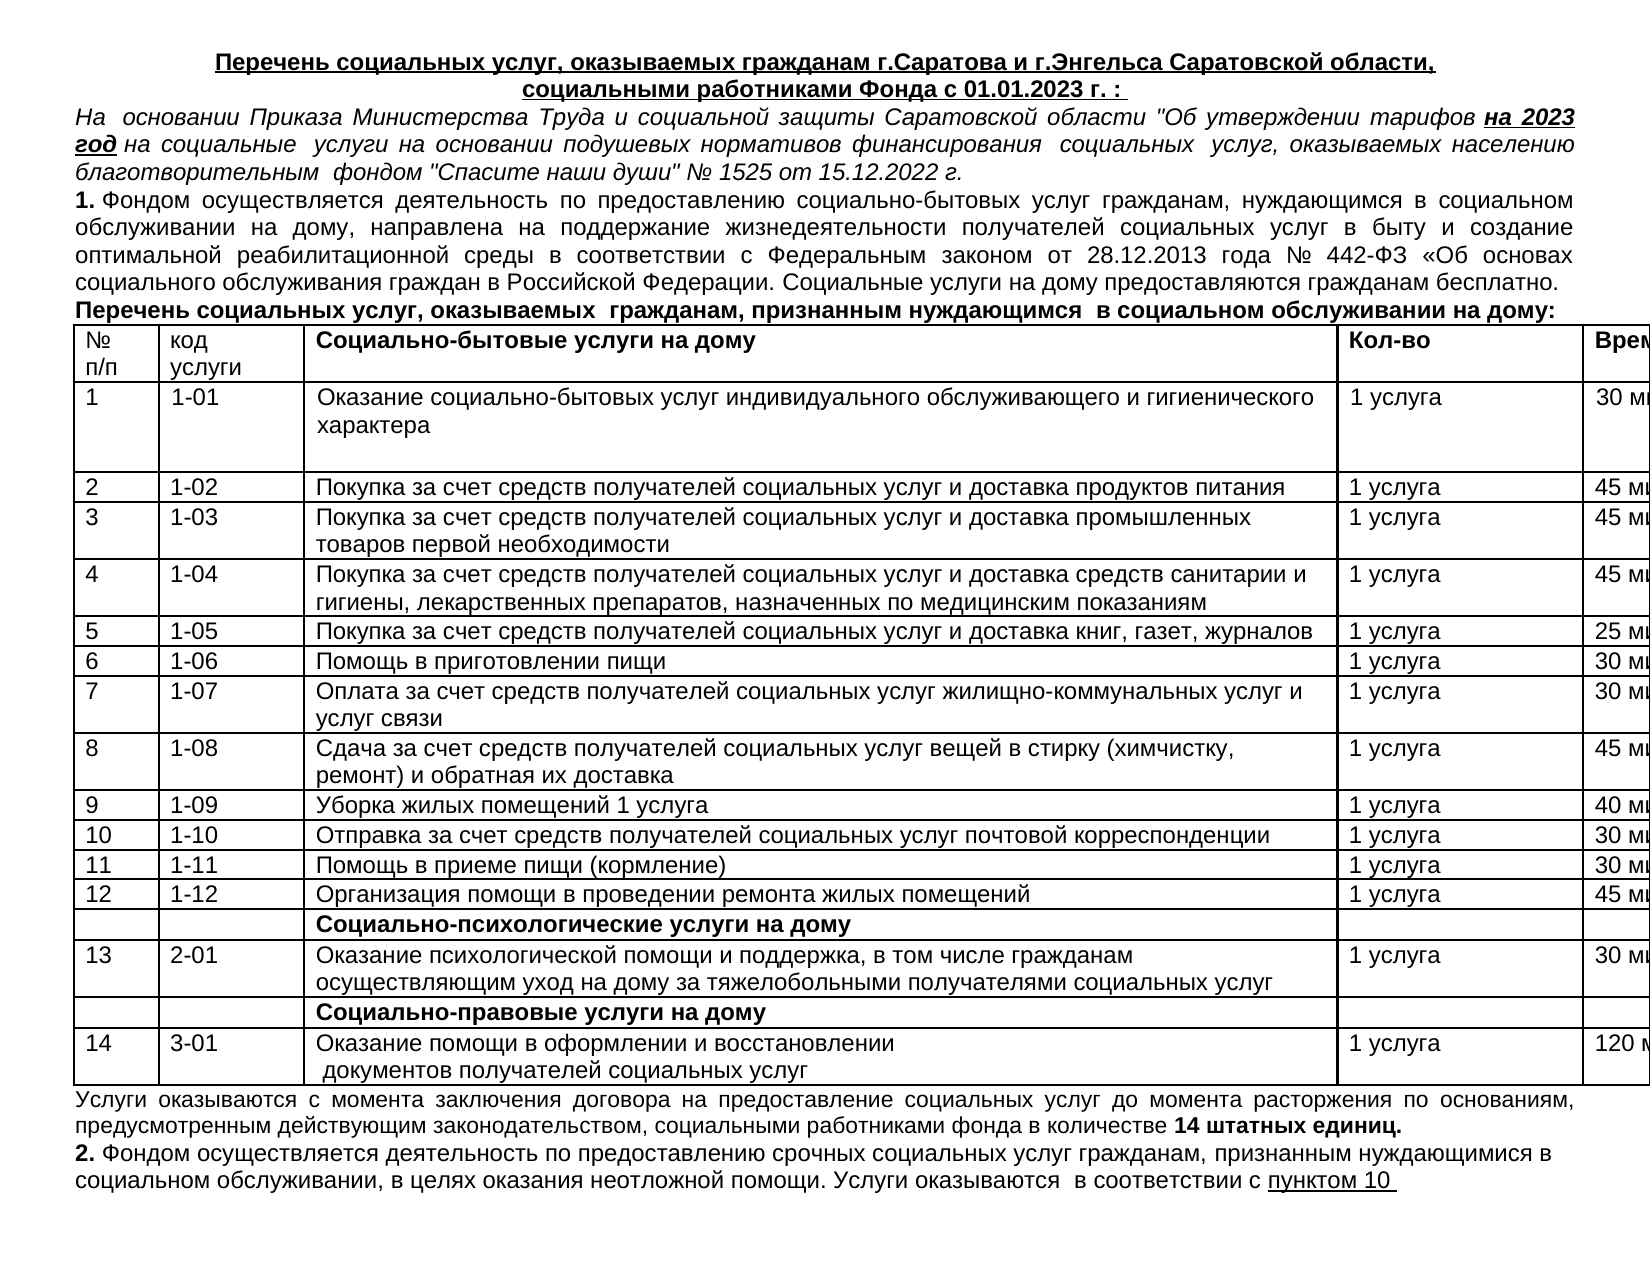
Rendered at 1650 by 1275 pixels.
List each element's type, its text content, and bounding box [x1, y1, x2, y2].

table_cell 1-06 [160, 647, 303, 674]
table_cell Покупка за счет средств получателей социальных услуг и доставка средств санитарии и гигиены, лекарственных препаратов, назначенных по медицинским показаниям [305, 560, 1336, 615]
table_cell Уборка жилых помещений 1 услуга [305, 791, 1336, 819]
table_cell 30 мин [1584, 677, 1649, 732]
table_cell Социально-правовые услуги на дому [305, 998, 1336, 1027]
table_cell [160, 910, 303, 939]
table_cell 40 мин [1584, 791, 1649, 819]
table_cell 5 [75, 617, 158, 645]
table_cell Организация помощи в проведении ремонта жилых помещений [305, 880, 1336, 908]
table_cell 25 минут [1584, 617, 1649, 645]
table_cell 1 услуга [1339, 1029, 1582, 1084]
table_cell Оказание помощи в оформлении и восстановлении документов получателей социальных услуг [305, 1029, 1336, 1084]
table_cell [1339, 998, 1582, 1027]
table_cell [1584, 910, 1649, 939]
table_cell 45 минут [1584, 880, 1649, 908]
text социальными работниками Фонда с 01.01.2023 г. : [75, 75, 1575, 103]
table_cell 10 [75, 821, 158, 848]
table_cell 11 [75, 851, 158, 878]
table_cell 1 услуга [1339, 560, 1582, 615]
table_cell 30 мин [1584, 383, 1649, 471]
text Перечень социальных услуг, оказываемых гражданам г.Саратова и г.Энгельса Саратовской области, [75, 47, 1575, 75]
table_cell 1 услуга [1339, 851, 1582, 878]
table_cell 1-07 [160, 677, 303, 732]
table_cell 1-02 [160, 473, 303, 501]
table_cell Оказание психологической помощи и поддержка, в том числе гражданам осуществляющим уход на дому за тяжелобольными получателями социальных услуг [305, 941, 1336, 996]
text Услуги оказываются с момента заключения договора на предоставление социальных услуг до момента расторжения по основаниям, предусмотренным действующим законодательством, социальными работниками фонда в количестве 14 штатных единиц. [75, 1086, 1575, 1139]
table_cell 1 [75, 383, 158, 471]
table_cell 7 [75, 677, 158, 732]
text Перечень социальных услуг, оказываемых гражданам, признанным нуждающимся в социальном обслуживании на дому: [75, 296, 1575, 323]
table_cell 1-10 [160, 821, 303, 848]
table_cell Оплата за счет средств получателей социальных услуг жилищно-коммунальных услуг и услуг связи [305, 677, 1336, 732]
table_cell 30 минут [1584, 851, 1649, 878]
table_cell 1 услуга [1339, 647, 1582, 674]
table_cell 1 услуга [1339, 677, 1582, 732]
table_header Социально-бытовые услуги на дому [305, 326, 1336, 381]
table_cell 1 услуга [1339, 791, 1582, 819]
table_cell Социально-психологические услуги на дому [305, 910, 1336, 939]
table_header Кол-во [1339, 326, 1582, 381]
table_cell 13 [75, 941, 158, 996]
table_cell 1 услуга [1339, 821, 1582, 848]
table_cell 2 [75, 473, 158, 501]
table_cell 1 услуга [1339, 941, 1582, 996]
table_cell 1 услуга [1339, 734, 1582, 789]
table_cell 120 минут [1584, 1029, 1649, 1084]
table_cell Покупка за счет средств получателей социальных услуг и доставка книг, газет, журналов [305, 617, 1336, 645]
table_cell Помощь в приеме пищи (кормление) [305, 851, 1336, 878]
table_cell 30 минут [1584, 941, 1649, 996]
table_cell [1584, 998, 1649, 1027]
table_header № п/п [75, 326, 158, 381]
table_cell 45 мин [1584, 473, 1649, 501]
table_cell 8 [75, 734, 158, 789]
table_cell 1 услуга [1339, 880, 1582, 908]
table_cell Отправка за счет средств получателей социальных услуг почтовой корреспонденции [305, 821, 1336, 848]
table_cell [160, 998, 303, 1027]
table_cell 1-04 [160, 560, 303, 615]
table_cell 1-03 [160, 503, 303, 558]
text 1. Фондом осуществляется деятельность по предоставлению социально-бытовых услуг гражданам, нуждающимся в социальном обслуживании на дому, направлена на поддержание жизнедеятельности получателей социальных услуг в быту и создание оптимальной реабилитационной среды в соответствии с Федеральным законом от 28.12.2013 года № 442-ФЗ «Об основах социального обслуживания граждан в Российской Федерации. Социальные услуги на дому предоставляются гражданам бесплатно. [75, 186, 1575, 296]
table_cell 12 [75, 880, 158, 908]
table_cell Сдача за счет средств получателей социальных услуг вещей в стирку (химчистку, ремонт) и обратная их доставка [305, 734, 1336, 789]
table_cell 1-08 [160, 734, 303, 789]
table_cell [75, 998, 158, 1027]
table_cell 2-01 [160, 941, 303, 996]
table_cell Помощь в приготовлении пищи [305, 647, 1336, 674]
table_cell 45 мин [1584, 560, 1649, 615]
table_header Время [1584, 326, 1649, 381]
table_cell 9 [75, 791, 158, 819]
table_cell [75, 910, 158, 939]
table_cell 1-09 [160, 791, 303, 819]
table_cell 1-01 [160, 383, 303, 471]
table_cell Оказание социально-бытовых услуг индивидуального обслуживающего и гигиенического характера [305, 383, 1336, 471]
table_cell 1-11 [160, 851, 303, 878]
table_cell 3-01 [160, 1029, 303, 1084]
table_cell 45 мин [1584, 734, 1649, 789]
table_cell 30 мин [1584, 647, 1649, 674]
table_cell 4 [75, 560, 158, 615]
table_cell 30 мин [1584, 821, 1649, 848]
table_cell 45 минут [1584, 503, 1649, 558]
table_header код услуги [160, 326, 303, 381]
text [75, 1139, 1575, 1194]
table_cell Покупка за счет средств получателей социальных услуг и доставка продуктов питания [305, 473, 1336, 501]
table_cell 1 услуга [1339, 617, 1582, 645]
table_cell Покупка за счет средств получателей социальных услуг и доставка промышленных товаров первой необходимости [305, 503, 1336, 558]
table_cell 1 услуга [1339, 383, 1582, 471]
table_cell [1339, 910, 1582, 939]
table_cell 3 [75, 503, 158, 558]
table_cell 14 [75, 1029, 158, 1084]
table_cell 6 [75, 647, 158, 674]
text На основании Приказа Министерства Труда и социальной защиты Саратовской области "Об утверждении тарифов на 2023 год на социальные услуги на основании подушевых нормативов финансирования социальных услуг, оказываемых населению благотворительным фондом "Спасите наши души" № 1525 от 15.12.2022 г. [75, 103, 1575, 186]
table_cell 1 услуга [1339, 503, 1582, 558]
table_cell 1-12 [160, 880, 303, 908]
table_cell 1-05 [160, 617, 303, 645]
table_cell 1 услуга [1339, 473, 1582, 501]
